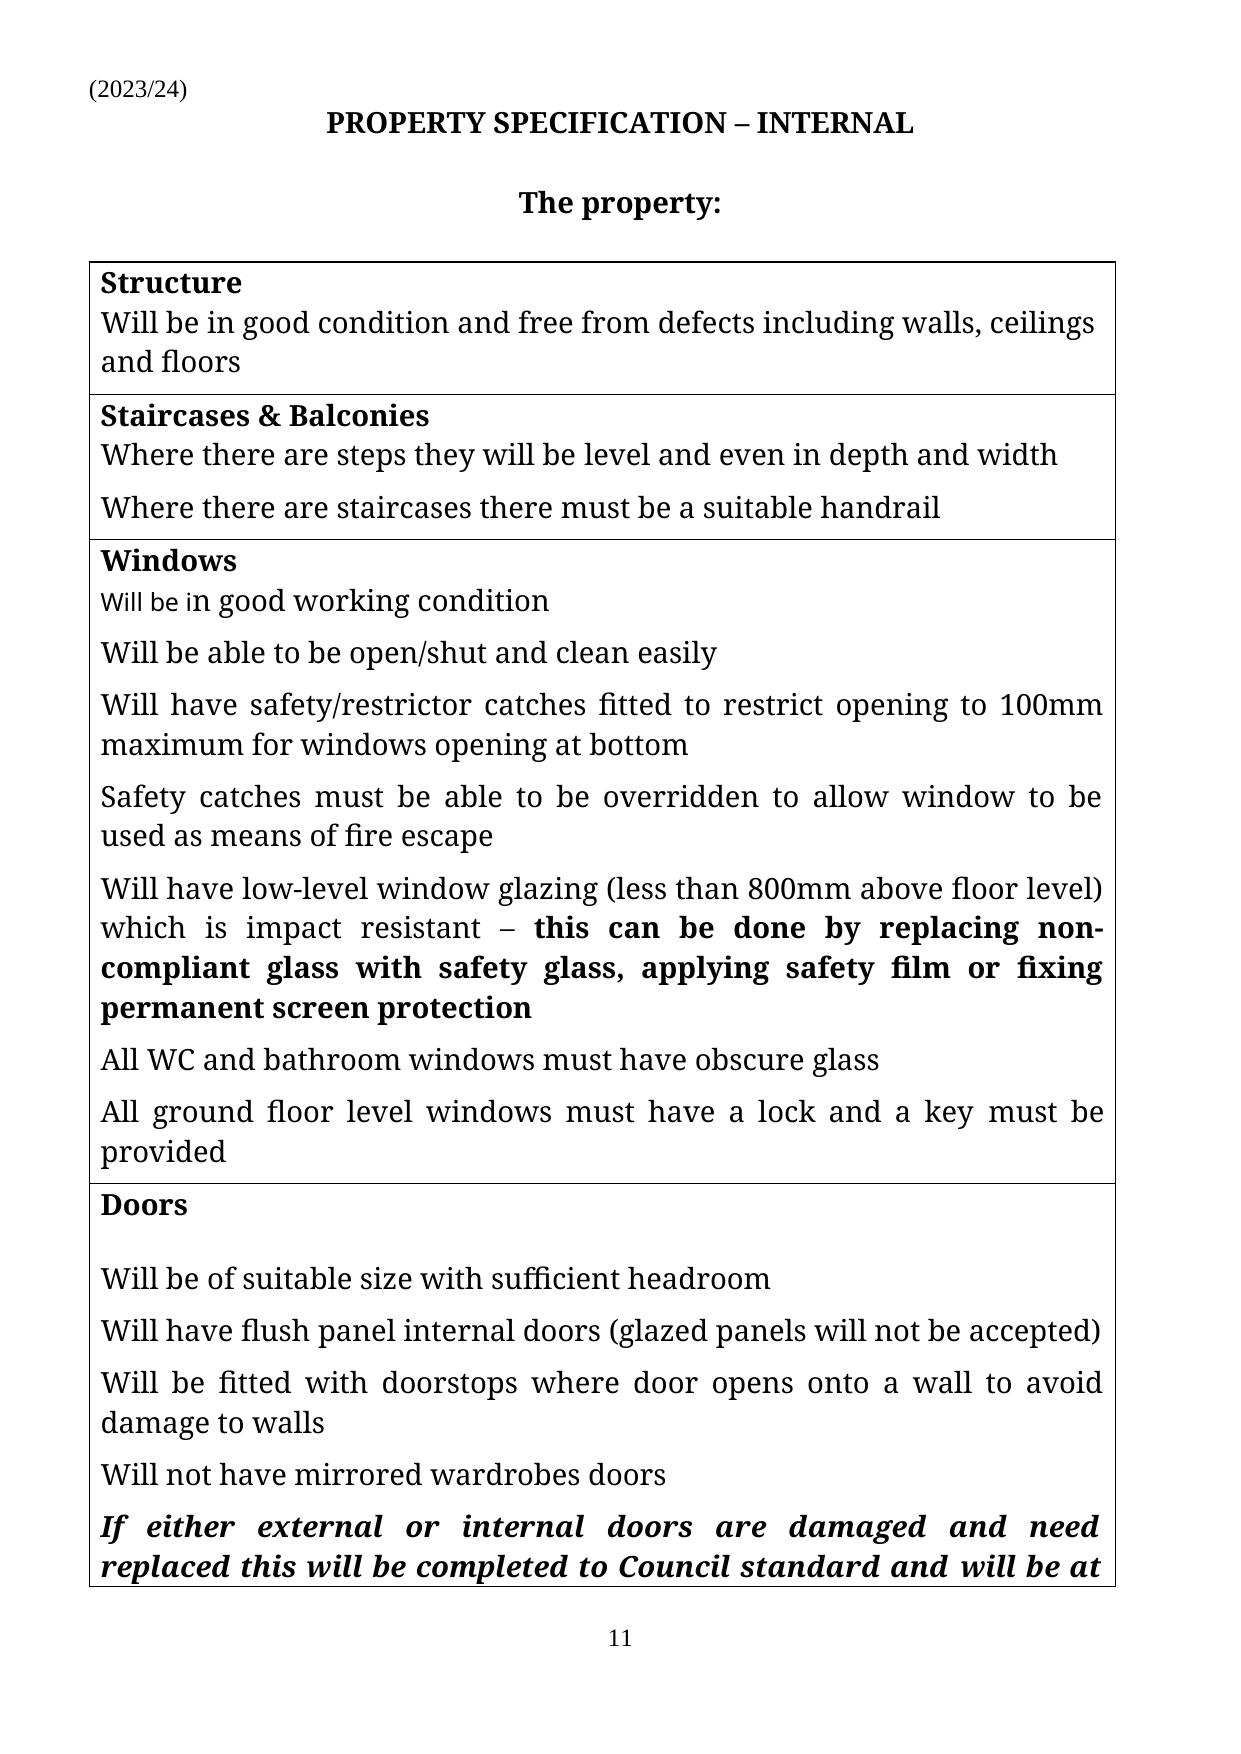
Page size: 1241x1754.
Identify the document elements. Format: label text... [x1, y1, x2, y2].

text PROPERTY SPECIFICATION – INTERNAL [89, 103, 1152, 142]
table_cell Staircases & Balconies Where there are steps they will be level and even in depth and width Where there are staircases there must be a suitable handrail [90, 395, 1115, 539]
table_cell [90, 1184, 1115, 1586]
table_cell Windows Will be in good working condition Will be able to be open/shut and clean easily Will have safety/restrictor catches fitted to restrict opening to 100mm maximum for windows opening at bottom Safety catches must be able to be overridden to allow window to be used as means of fire escape Will have low-level window glazing (less than 800mm above floor level) which is impact resistant – this can be done by replacing non-compliant glass with safety glass, applying safety film or fixing permanent screen protection All WC and bathroom windows must have obscure glass All ground floor level windows must have a lock and a key must be provided [90, 540, 1115, 1183]
table_header Structure Will be in good condition and free from defects including walls, ceilings and floors [90, 263, 1115, 394]
text The property: [89, 182, 1152, 222]
